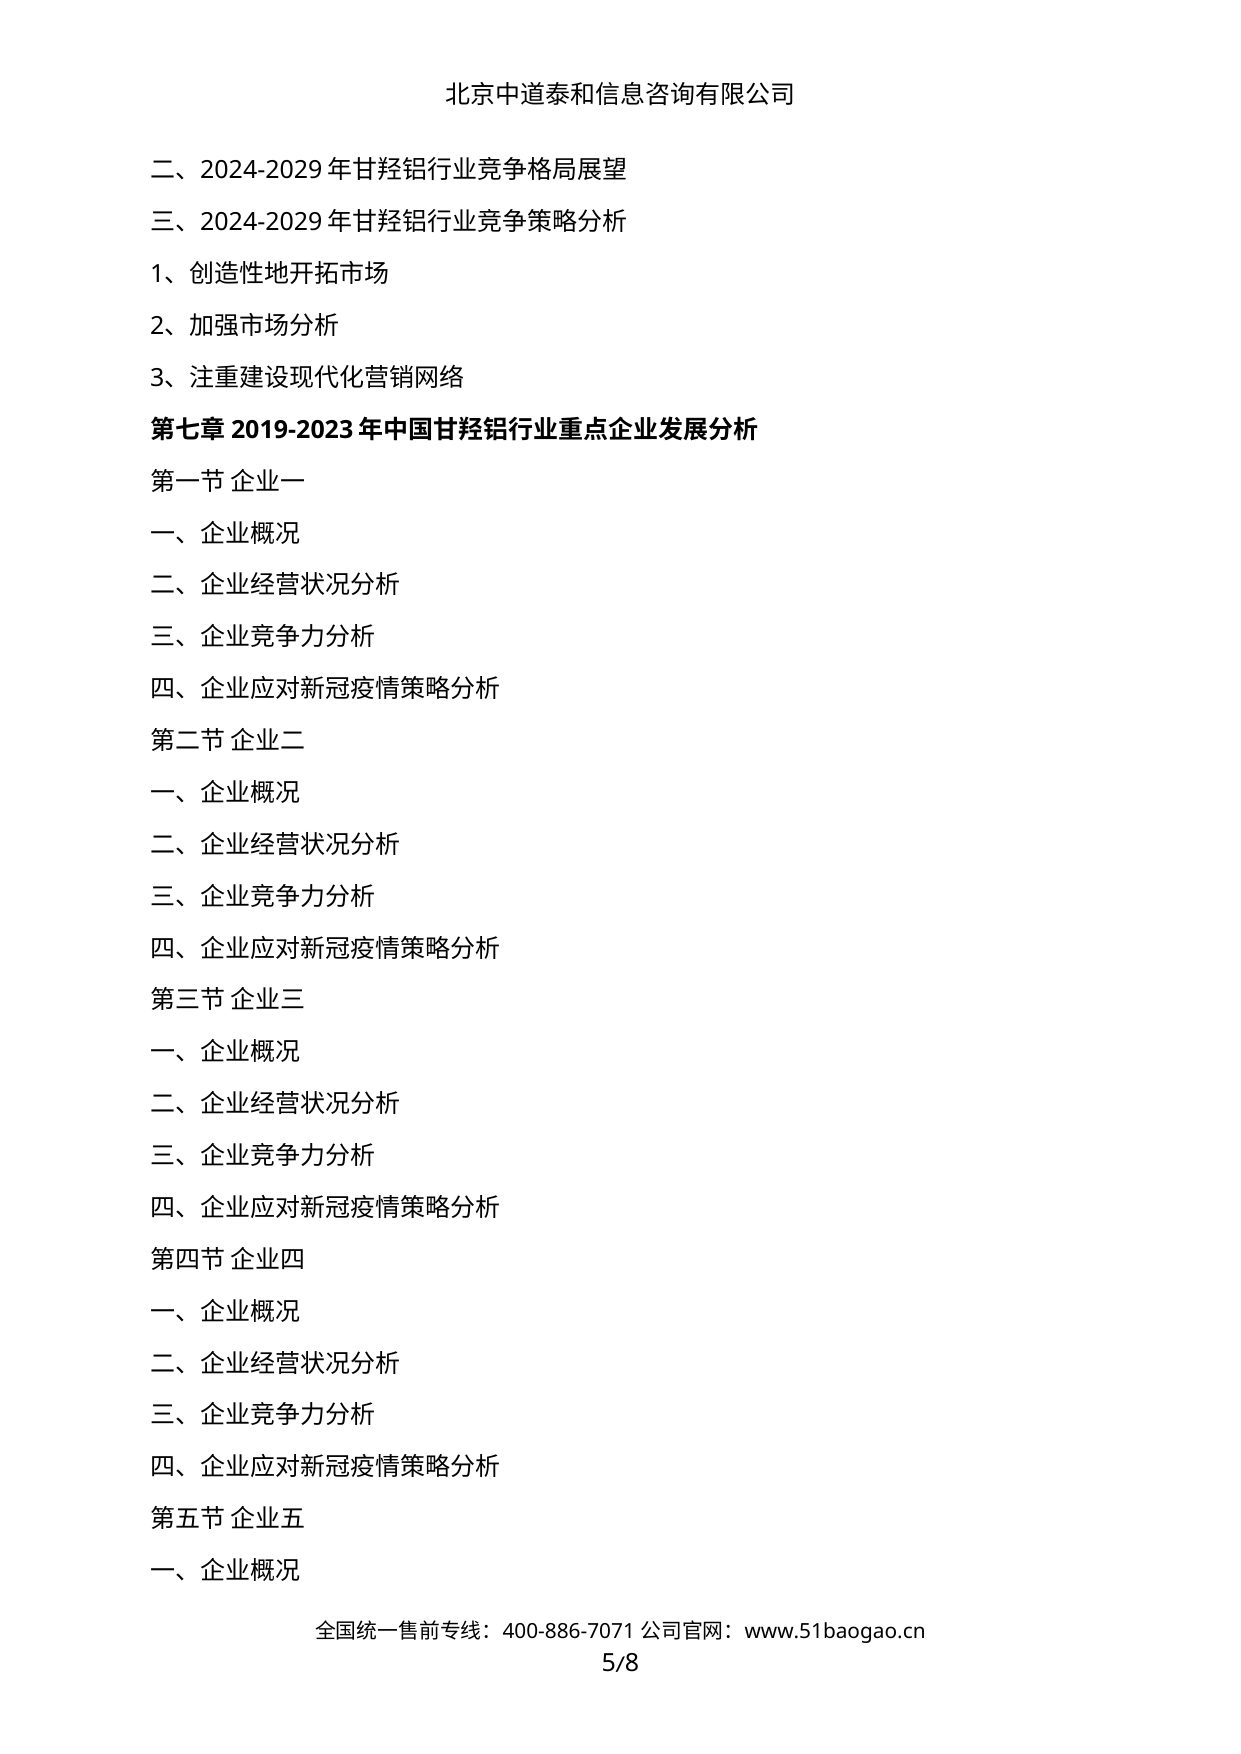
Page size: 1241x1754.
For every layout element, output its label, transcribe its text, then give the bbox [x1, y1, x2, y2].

text 一、企业概况 [150, 1032, 1090, 1068]
text 三、企业竞争力分析 [150, 617, 1090, 653]
text 二、企业经营状况分析 [150, 1343, 1090, 1379]
text 第一节 企业一 [150, 461, 1090, 497]
text 第五节 企业五 [150, 1499, 1090, 1535]
text 四、企业应对新冠疫情策略分析 [150, 1447, 1090, 1483]
text 第七章 2019-2023年中国甘羟铝行业重点企业发展分析 [150, 409, 1090, 446]
text 四、企业应对新冠疫情策略分析 [150, 669, 1090, 705]
text 第三节 企业三 [150, 980, 1090, 1016]
text 二、企业经营状况分析 [150, 1084, 1090, 1120]
text 四、企业应对新冠疫情策略分析 [150, 928, 1090, 964]
text 三、企业竞争力分析 [150, 876, 1090, 912]
text 三、企业竞争力分析 [150, 1395, 1090, 1431]
text 一、企业概况 [150, 1291, 1090, 1327]
text 第四节 企业四 [150, 1239, 1090, 1276]
text 3、注重建设现代化营销网络 [150, 357, 1090, 394]
text 一、企业概况 [150, 1551, 1090, 1587]
text 三、2024-2029年甘羟铝行业竞争策略分析 [150, 202, 1090, 238]
text 一、企业概况 [150, 513, 1090, 549]
text 二、企业经营状况分析 [150, 824, 1090, 861]
text 三、企业竞争力分析 [150, 1136, 1090, 1172]
text 2、加强市场分析 [150, 306, 1090, 342]
text 一、企业概况 [150, 772, 1090, 809]
text 二、企业经营状况分析 [150, 565, 1090, 601]
text 四、企业应对新冠疫情策略分析 [150, 1187, 1090, 1224]
text 1、创造性地开拓市场 [150, 254, 1090, 290]
text 第二节 企业二 [150, 721, 1090, 757]
text 二、2024-2029年甘羟铝行业竞争格局展望 [150, 150, 1090, 186]
